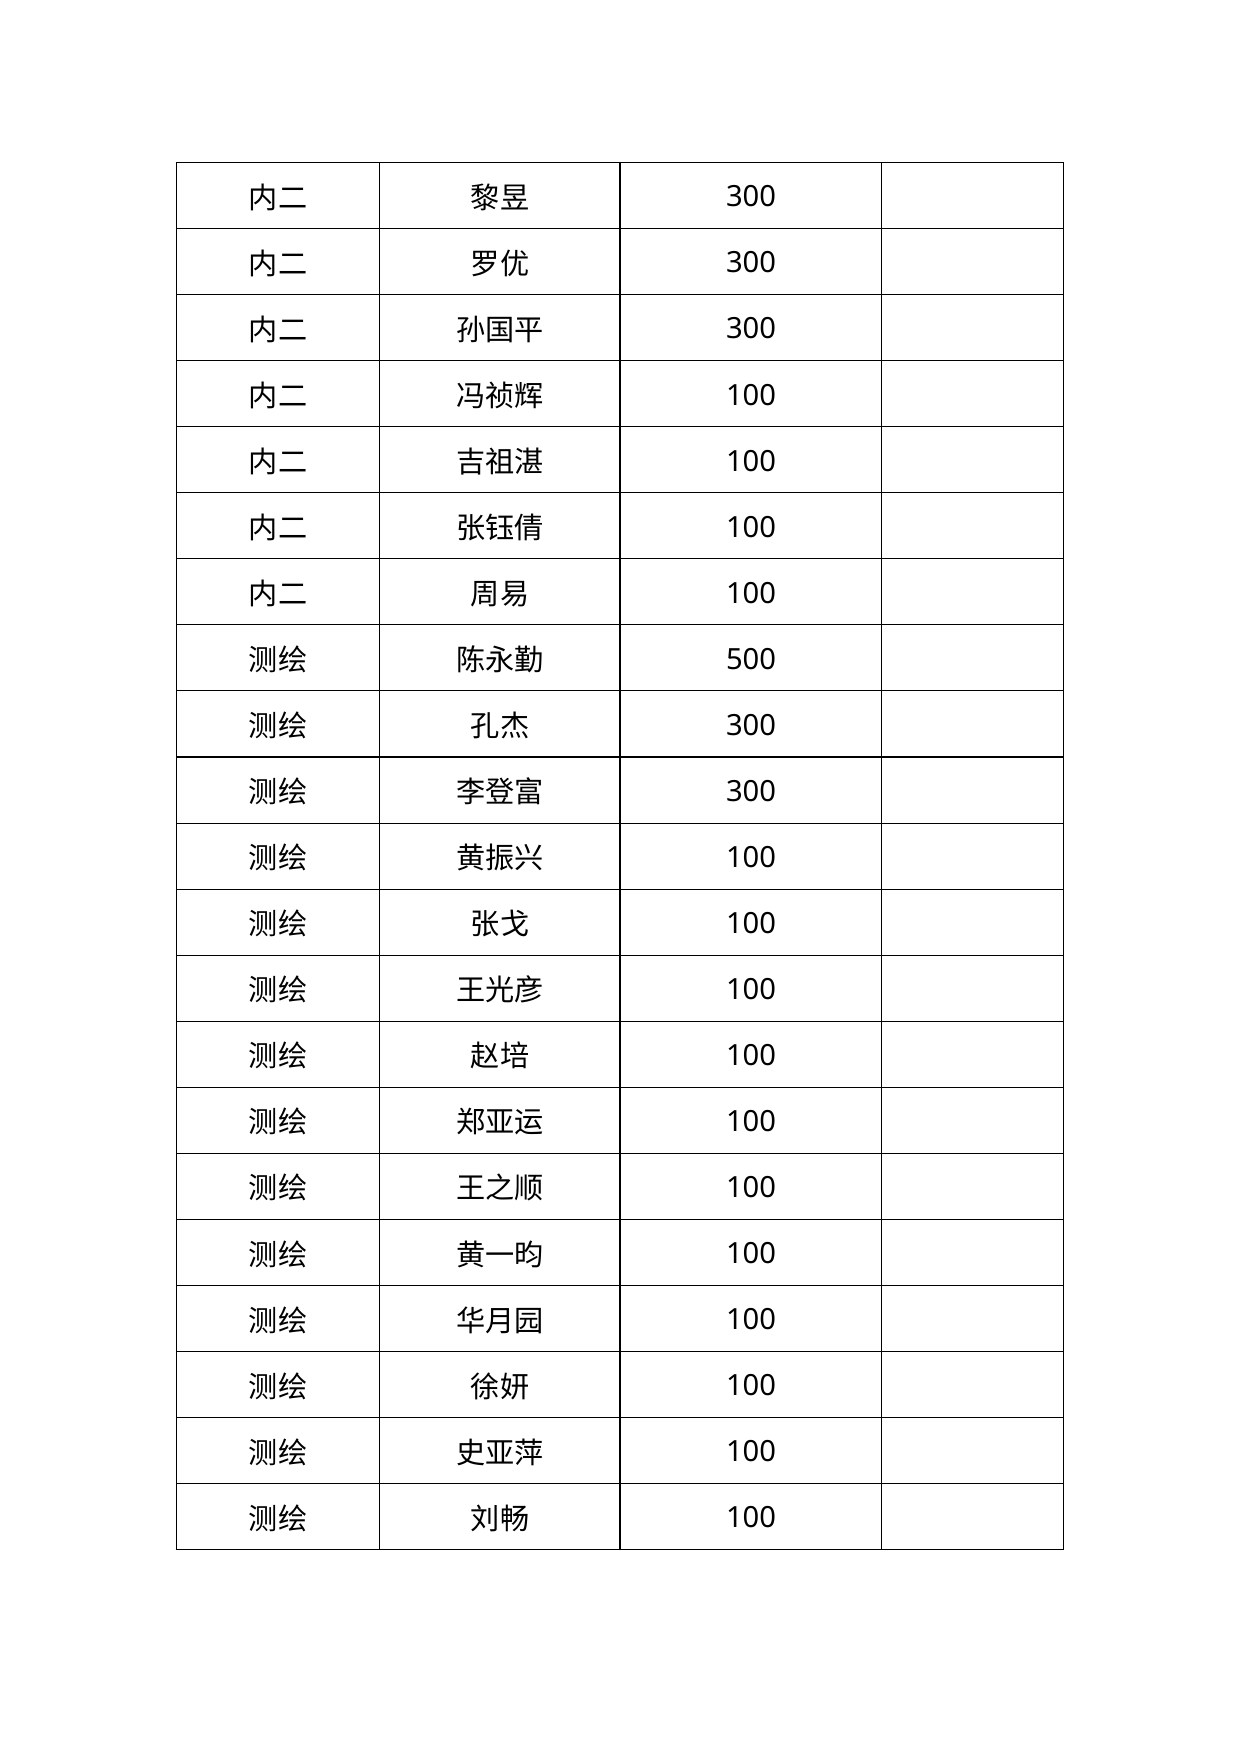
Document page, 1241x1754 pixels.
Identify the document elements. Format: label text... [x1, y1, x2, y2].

table_cell 500 [621, 625, 881, 690]
table_cell 张钰倩 [380, 493, 619, 558]
table_cell 黎昱 [380, 163, 619, 228]
table_cell 100 [621, 1154, 881, 1219]
table_cell 测绘 [177, 956, 379, 1021]
table_cell [882, 361, 1063, 426]
table_cell 100 [621, 493, 881, 558]
table_cell [882, 1220, 1063, 1285]
table_cell [882, 1088, 1063, 1153]
table_cell 测绘 [177, 1352, 379, 1417]
table_cell [882, 758, 1063, 822]
table_cell [882, 295, 1063, 360]
table_cell 郑亚运 [380, 1088, 619, 1153]
table_cell 黄一昀 [380, 1220, 619, 1285]
table_cell 100 [621, 956, 881, 1021]
table_cell [882, 625, 1063, 690]
table_cell 测绘 [177, 758, 379, 822]
table_cell 孔杰 [380, 691, 619, 756]
table_cell 测绘 [177, 625, 379, 690]
table_cell 300 [621, 758, 881, 822]
table_cell 内二 [177, 295, 379, 360]
table_cell 测绘 [177, 1484, 379, 1549]
table_cell 测绘 [177, 824, 379, 888]
table_cell 100 [621, 824, 881, 888]
table_cell 内二 [177, 427, 379, 492]
table_cell 李登富 [380, 758, 619, 822]
table_cell 徐妍 [380, 1352, 619, 1417]
table_cell 内二 [177, 559, 379, 624]
table_cell [882, 824, 1063, 888]
table_cell 测绘 [177, 1418, 379, 1483]
table_cell 100 [621, 1220, 881, 1285]
table_cell 赵培 [380, 1022, 619, 1087]
table_cell 300 [621, 295, 881, 360]
table_cell 100 [621, 427, 881, 492]
table_cell 100 [621, 1352, 881, 1417]
table_cell [882, 559, 1063, 624]
table_cell 刘畅 [380, 1484, 619, 1549]
table_cell 100 [621, 1484, 881, 1549]
table_cell [882, 1418, 1063, 1483]
table_cell [882, 1484, 1063, 1549]
table_cell 孙国平 [380, 295, 619, 360]
table_cell [882, 1352, 1063, 1417]
table_cell 300 [621, 163, 881, 228]
table_cell 内二 [177, 493, 379, 558]
table_cell 史亚萍 [380, 1418, 619, 1483]
table_cell 黄振兴 [380, 824, 619, 888]
table_cell [882, 1286, 1063, 1351]
table_cell 测绘 [177, 890, 379, 954]
table_cell 300 [621, 691, 881, 756]
table_cell 内二 [177, 163, 379, 228]
table_cell 300 [621, 229, 881, 294]
table_cell 周易 [380, 559, 619, 624]
table_cell 陈永勤 [380, 625, 619, 690]
table_cell 张戈 [380, 890, 619, 954]
table_cell 内二 [177, 229, 379, 294]
table_cell 100 [621, 890, 881, 954]
table_cell [882, 890, 1063, 954]
table_cell 100 [621, 1088, 881, 1153]
table_cell [882, 1022, 1063, 1087]
table_cell [882, 956, 1063, 1021]
table_cell [882, 691, 1063, 756]
table_cell 测绘 [177, 1154, 379, 1219]
table_cell [882, 1154, 1063, 1219]
table_cell 华月园 [380, 1286, 619, 1351]
table_cell 王之顺 [380, 1154, 619, 1219]
table_cell 王光彦 [380, 956, 619, 1021]
table_cell 100 [621, 361, 881, 426]
table_cell 测绘 [177, 1088, 379, 1153]
table_cell 冯祯辉 [380, 361, 619, 426]
table_cell 内二 [177, 361, 379, 426]
table_cell 100 [621, 1022, 881, 1087]
table_cell [882, 163, 1063, 228]
table_cell 100 [621, 1418, 881, 1483]
table_cell 测绘 [177, 1286, 379, 1351]
table_cell [882, 493, 1063, 558]
table_cell [882, 229, 1063, 294]
table_cell 罗优 [380, 229, 619, 294]
table_cell [882, 427, 1063, 492]
table_cell 100 [621, 1286, 881, 1351]
table_cell 吉祖湛 [380, 427, 619, 492]
table_cell 测绘 [177, 1022, 379, 1087]
table_cell 测绘 [177, 691, 379, 756]
table_cell 测绘 [177, 1220, 379, 1285]
table_cell 100 [621, 559, 881, 624]
